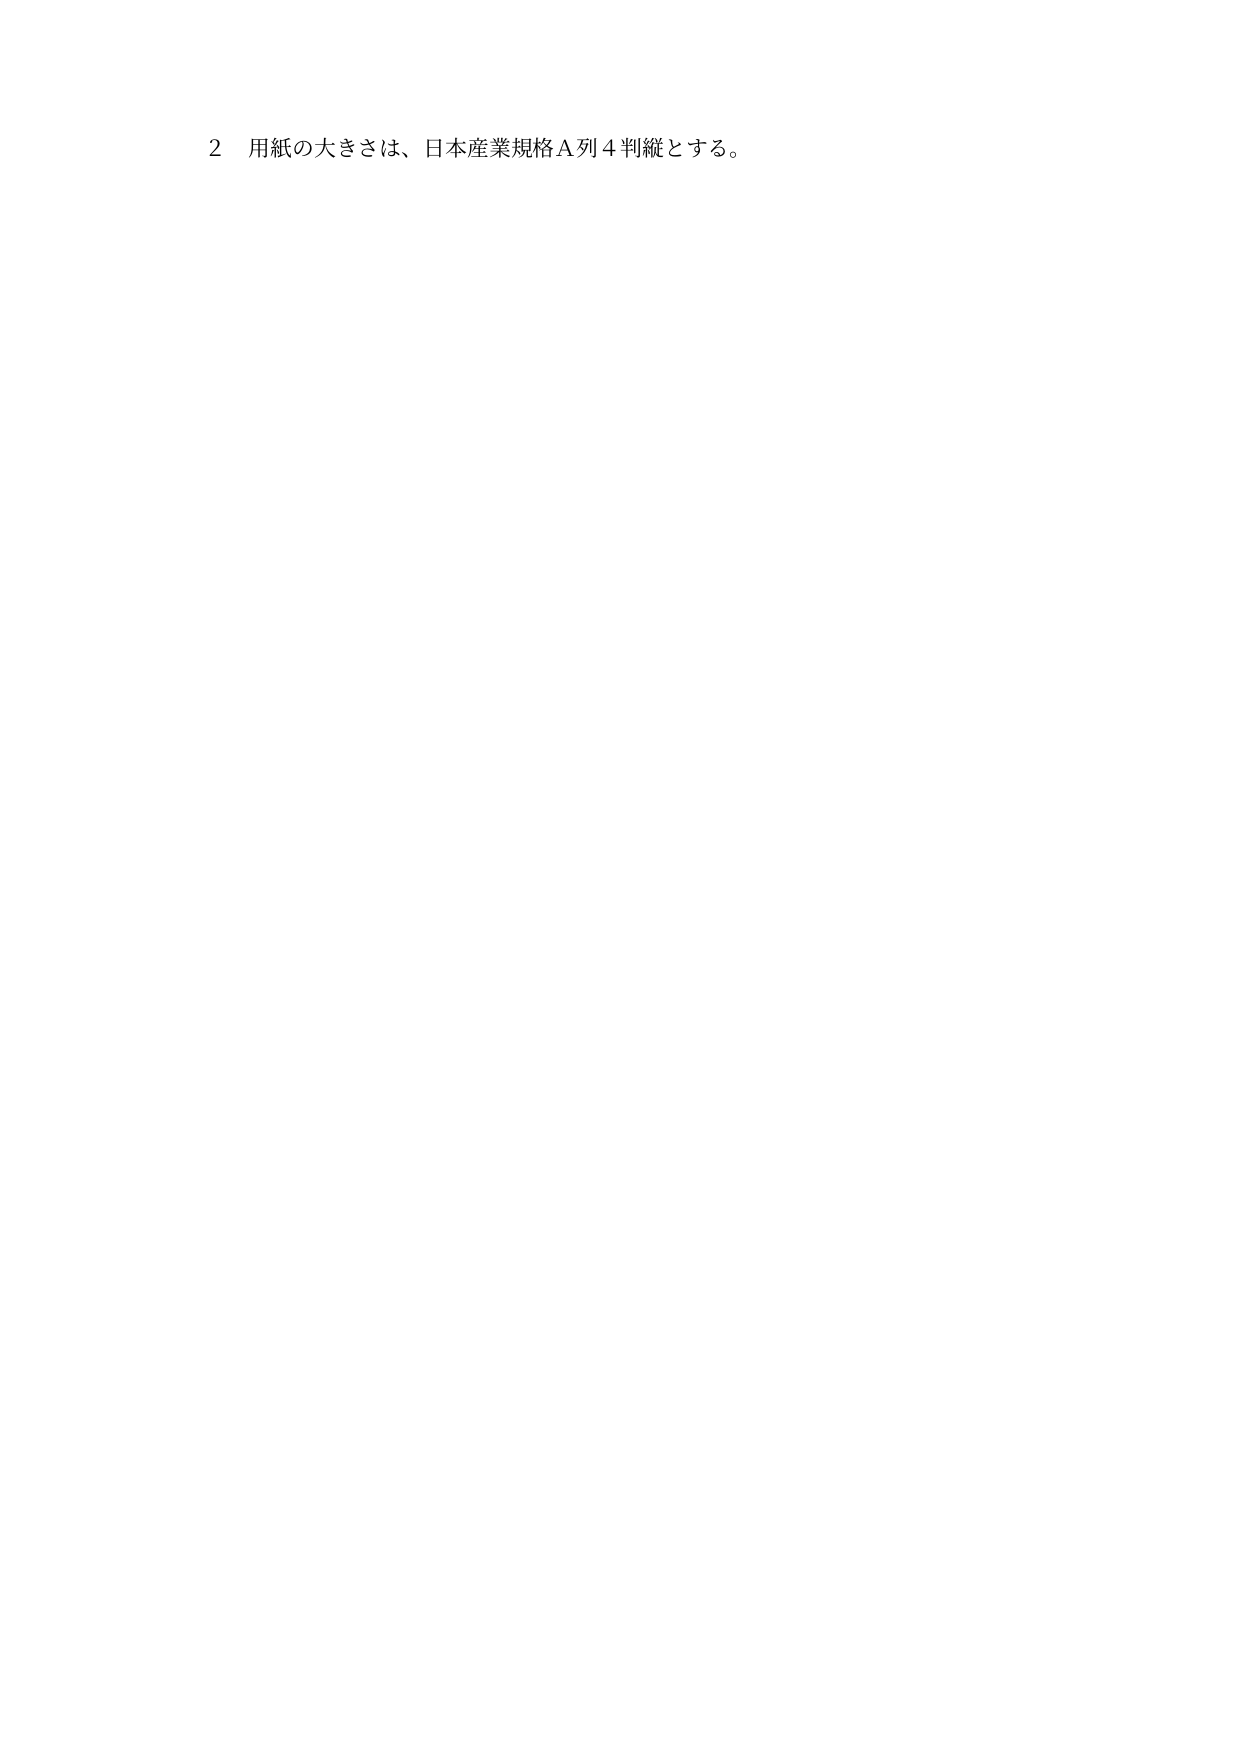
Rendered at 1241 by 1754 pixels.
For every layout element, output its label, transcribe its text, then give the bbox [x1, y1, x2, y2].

text ２ 用紙の大きさは、日本産業規格Ａ列４判縦とする。 [139, 128, 1101, 165]
